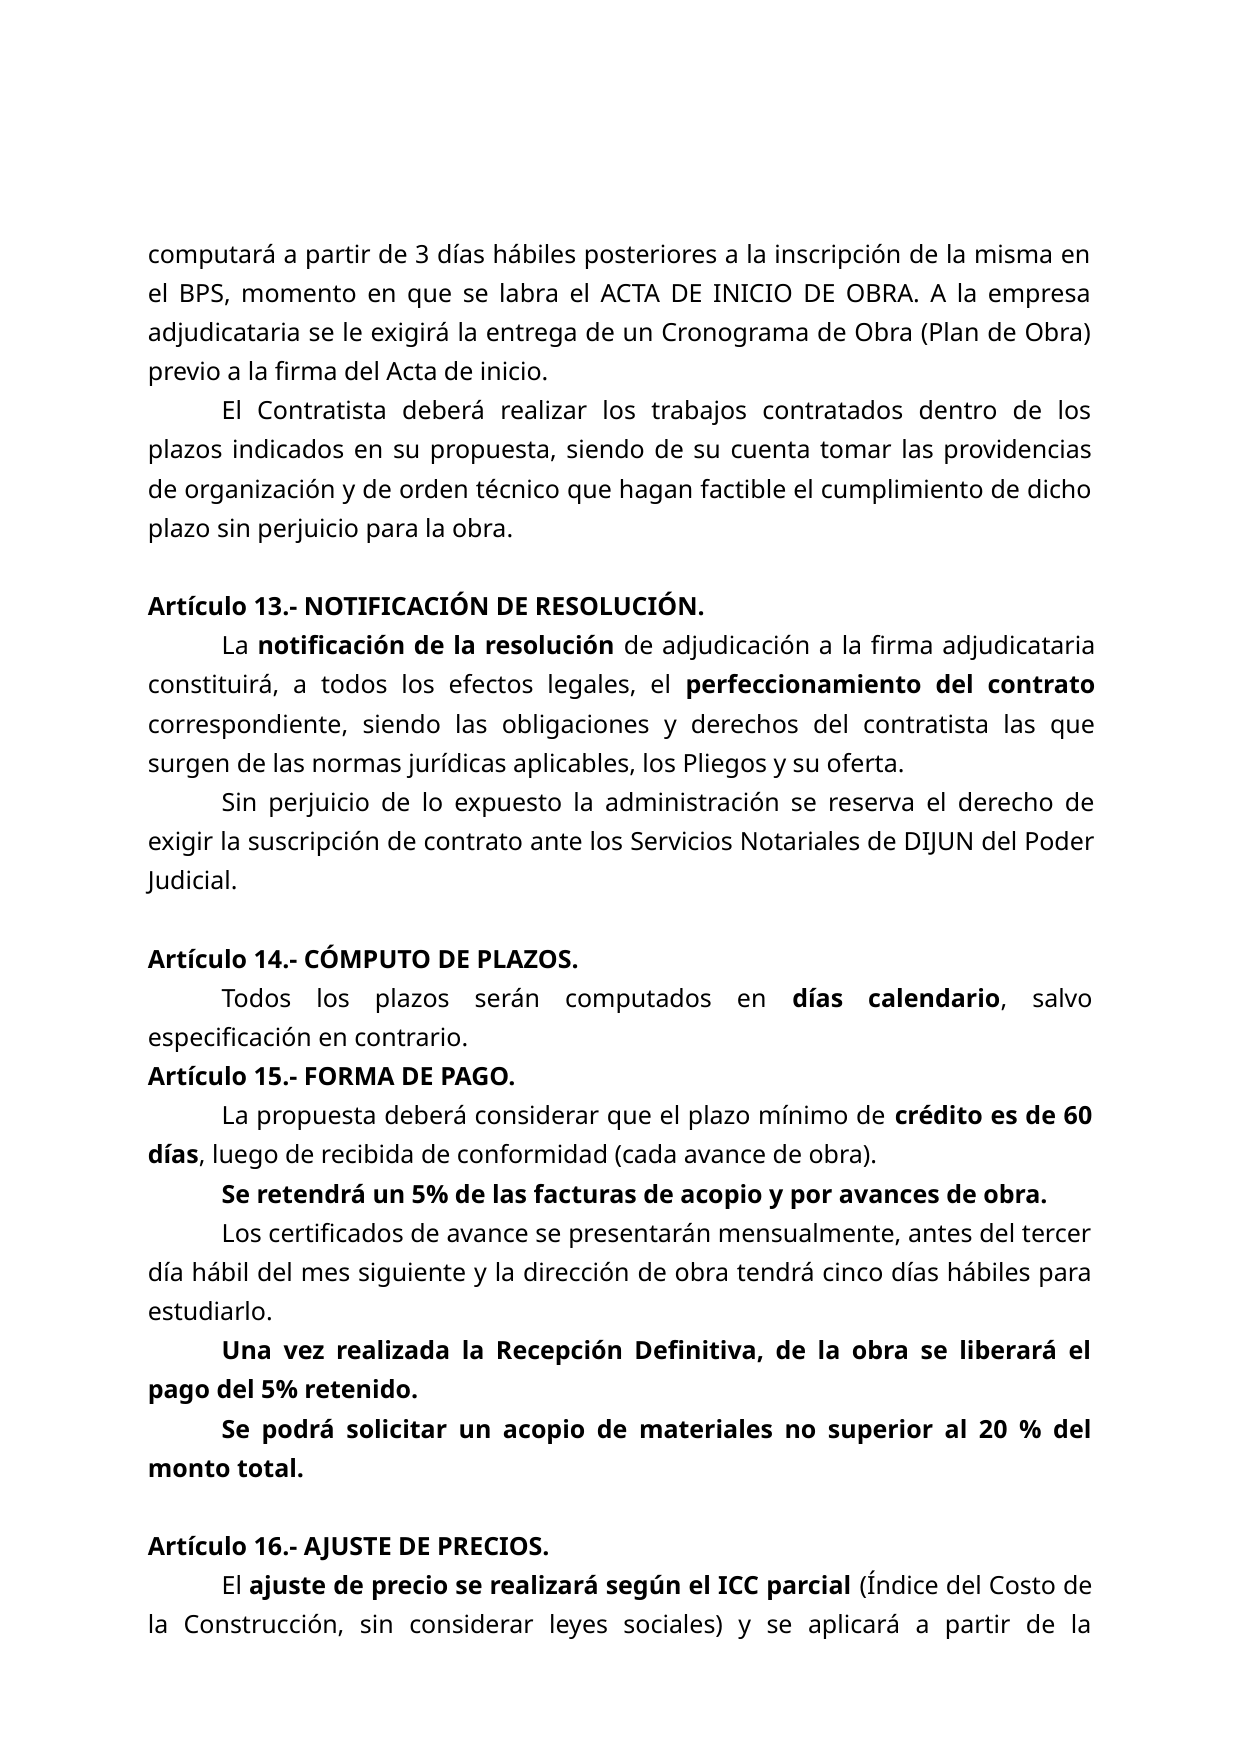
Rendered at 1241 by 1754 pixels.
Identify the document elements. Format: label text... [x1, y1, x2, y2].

text Una vez realizada la Recepción Definitiva, de la obra se liberará el pago del 5% retenido. [148, 1333, 1093, 1406]
text Artículo 14.- CÓMPUTO DE PLAZOS. [148, 941, 1093, 975]
text Todos los plazos serán computados en días calendario, salvo especificación en contrario. [148, 980, 1093, 1054]
text Los certificados de avance se presentarán mensualmente, antes del tercer día hábil del mes siguiente y la dirección de obra tendrá cinco días hábiles para estudiarlo. [148, 1215, 1093, 1328]
text Artículo 13.- NOTIFICACIÓN DE RESOLUCIÓN. [148, 589, 1093, 623]
text Se retendrá un 5% de las facturas de acopio y por avances de obra. [148, 1176, 1093, 1210]
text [148, 236, 1093, 388]
text La propuesta deberá considerar que el plazo mínimo de crédito es de 60 días, luego de recibida de conformidad (cada avance de obra). [148, 1098, 1093, 1171]
text Artículo 15.- FORMA DE PAGO. [148, 1059, 1093, 1093]
text Se podrá solicitar un acopio de materiales no superior al 20 % del monto total. [148, 1411, 1093, 1484]
text Artículo 16.- AJUSTE DE PRECIOS. [148, 1529, 1093, 1563]
text Sin perjuicio de lo expuesto la administración se reserva el derecho de exigir la suscripción de contrato ante los Servicios Notariales de DIJUN del Poder Judicial. [148, 784, 1096, 897]
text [148, 1568, 1093, 1641]
text El Contratista deberá realizar los trabajos contratados dentro de los plazos indicados en su propuesta, siendo de su cuenta tomar las providencias de organización y de orden técnico que hagan factible el cumplimiento de dicho plazo sin perjuicio para la obra. [148, 393, 1093, 544]
text La notificación de la resolución de adjudicación a la firma adjudicataria constituirá, a todos los efectos legales, el perfeccionamiento del contrato correspondiente, siendo las obligaciones y derechos del contratista las que surgen de las normas jurídicas aplicables, los Pliegos y su oferta. [148, 628, 1096, 779]
